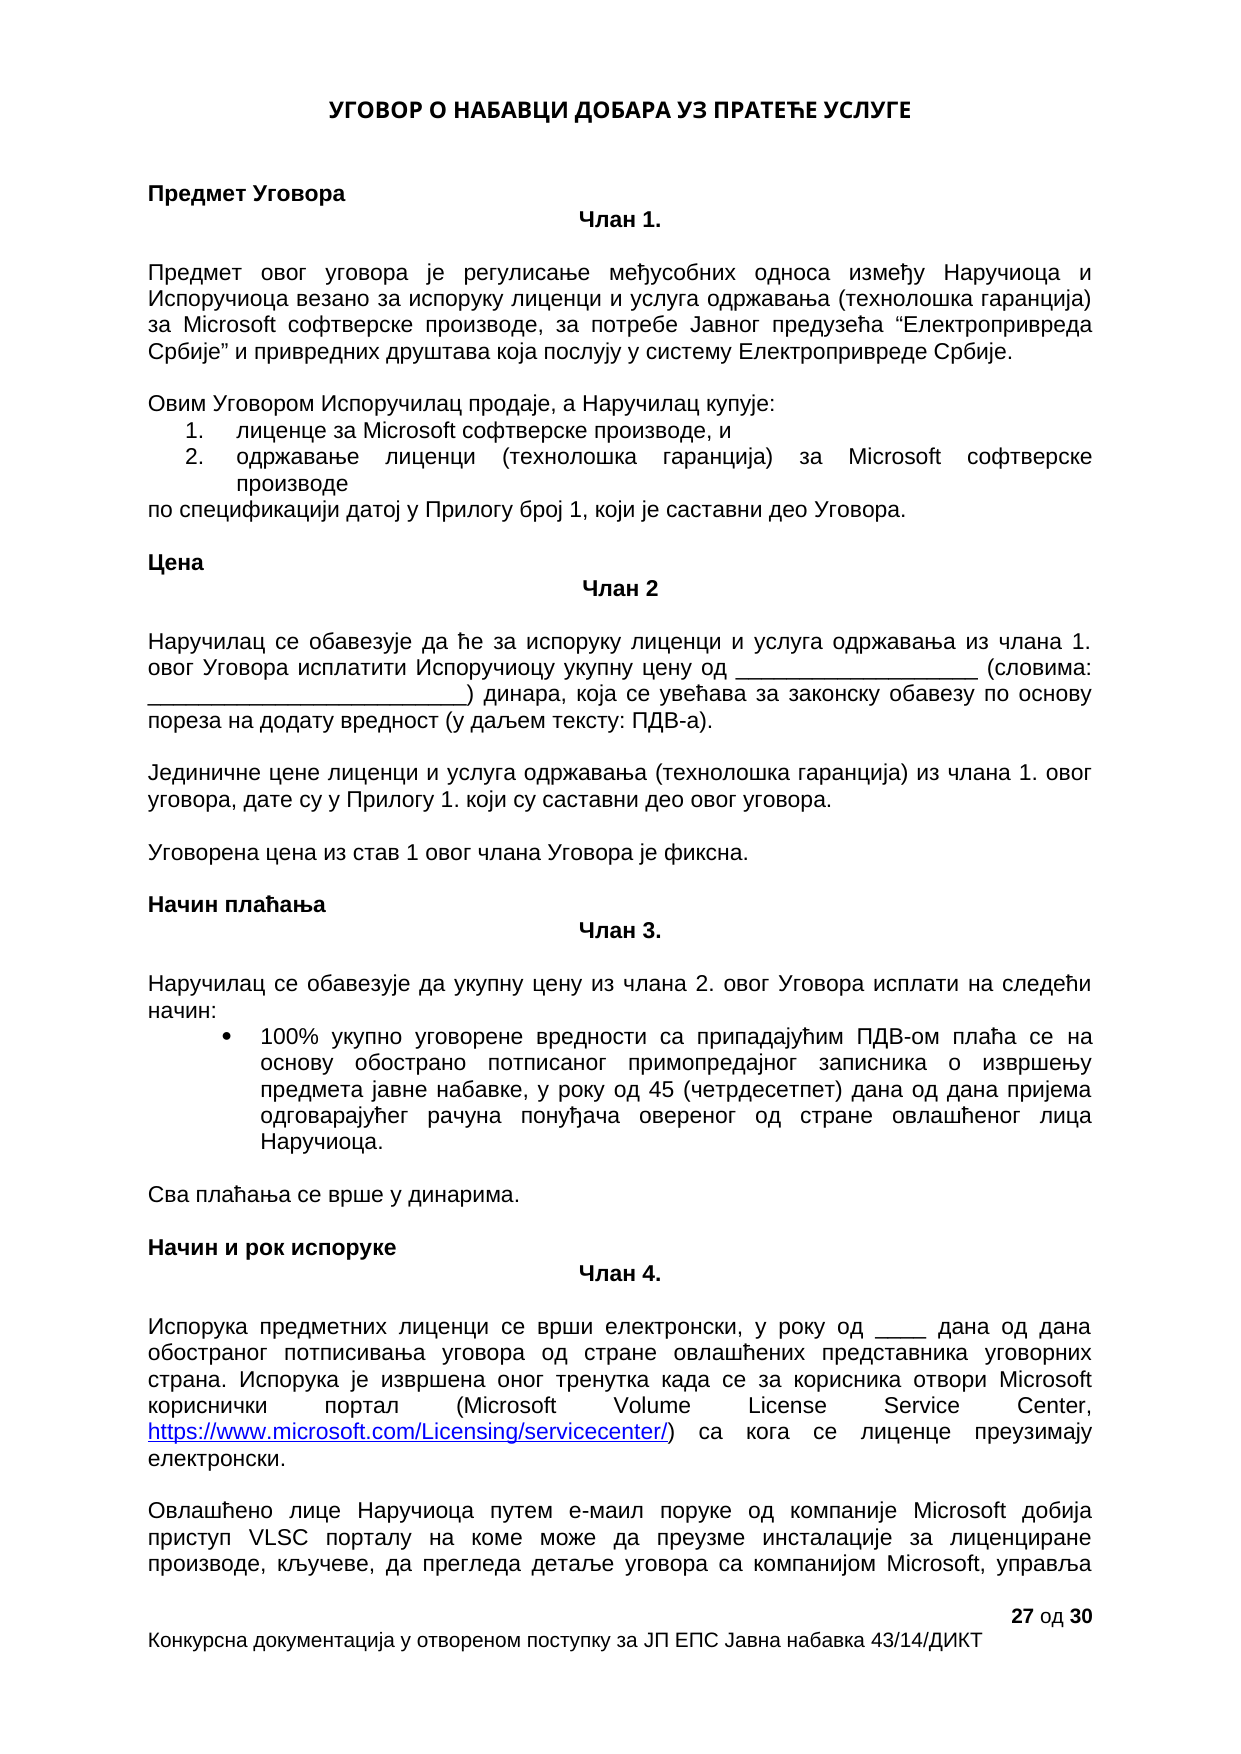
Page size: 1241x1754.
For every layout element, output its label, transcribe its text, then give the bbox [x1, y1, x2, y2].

text Начин плаћања [148, 891, 1092, 917]
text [148, 1497, 1092, 1576]
text Уговор о набавци добара уз пратеће услуге [148, 94, 1092, 125]
text Наручилац се обавезује да укупну цену из члана 2. овог Уговора исплати на следећи начин: [148, 970, 1092, 1023]
list лиценце за Microsoft софтверске производе, и [185, 417, 1092, 443]
text Члан 1. [148, 206, 1092, 232]
list одржавање лиценци (технолошка гаранција) за Microsoft софтверске производе [185, 443, 1092, 496]
text Уговорена цена из став 1 овог члана Уговора је фиксна. [148, 838, 1092, 865]
text по спецификацији датој у Прилогу број 1, који је саставни део Уговора. [148, 496, 1092, 522]
text Начин и рок испоруке [148, 1234, 1092, 1260]
text Предмет Уговора [148, 179, 1092, 206]
text Испорука предметних лиценци се врши електронски, у року од ____ дана од дана обостраног потписивања уговора од стране овлашћених представника уговорних страна. Испорука је извршена оног тренутка када се за корисника отвори Microsoft кориснички портал (Microsoft Volume License Service Center, https://www.microsoft.com/Licensing/servicecenter/) са кога се лиценце преузимају електронски. [148, 1313, 1092, 1471]
text Предмет овог уговора је регулисање међусобних односа између Наручиоца и Испоручиоца везано за испоруку лиценци и услуга одржавања (технолошка гаранција) за Microsoft софтверске производе, за потребе Јавног предузећа “Електропривреда Србије” и привредних друштава која послују у систему Електропривреде Србије. [148, 259, 1092, 364]
text Члан 3. [148, 917, 1092, 944]
list 100% укупно уговорене вредности са припадајућим ПДВ-ом плаћа се на основу обострано потписаног примопредајног записника о извршењу предмета јавне набавке, у року од 45 (четрдесетпет) дана од дана пријема одговарајућег рачуна понуђача овереног од стране овлашћеног лица Наручиоца. [223, 1023, 1092, 1155]
text Члан 2 [148, 575, 1092, 601]
text Члан 4. [148, 1260, 1092, 1286]
text Јединичне цене лиценци и услуга одржавања (технолошка гаранција) из члана 1. овог уговора, дате су у Прилогу 1. који су саставни део овог уговора. [148, 759, 1092, 812]
text Сва плаћања се врше у динарима. [148, 1181, 1092, 1207]
text Наручилац се обавезује да ће за испоруку лиценци и услуга одржавања из члана 1. овог Уговора исплатити Испоручиоцу укупну цену од ___________________ (словима: _________________________) динара, која се увећава за законску обавезу по основу пореза на додату вредност (у даљем тексту: ПДВ-а). [148, 628, 1092, 733]
text Цена [148, 548, 1092, 575]
text Овим Уговором Испоручилац продаје, а Наручилац купује: [148, 390, 1092, 417]
